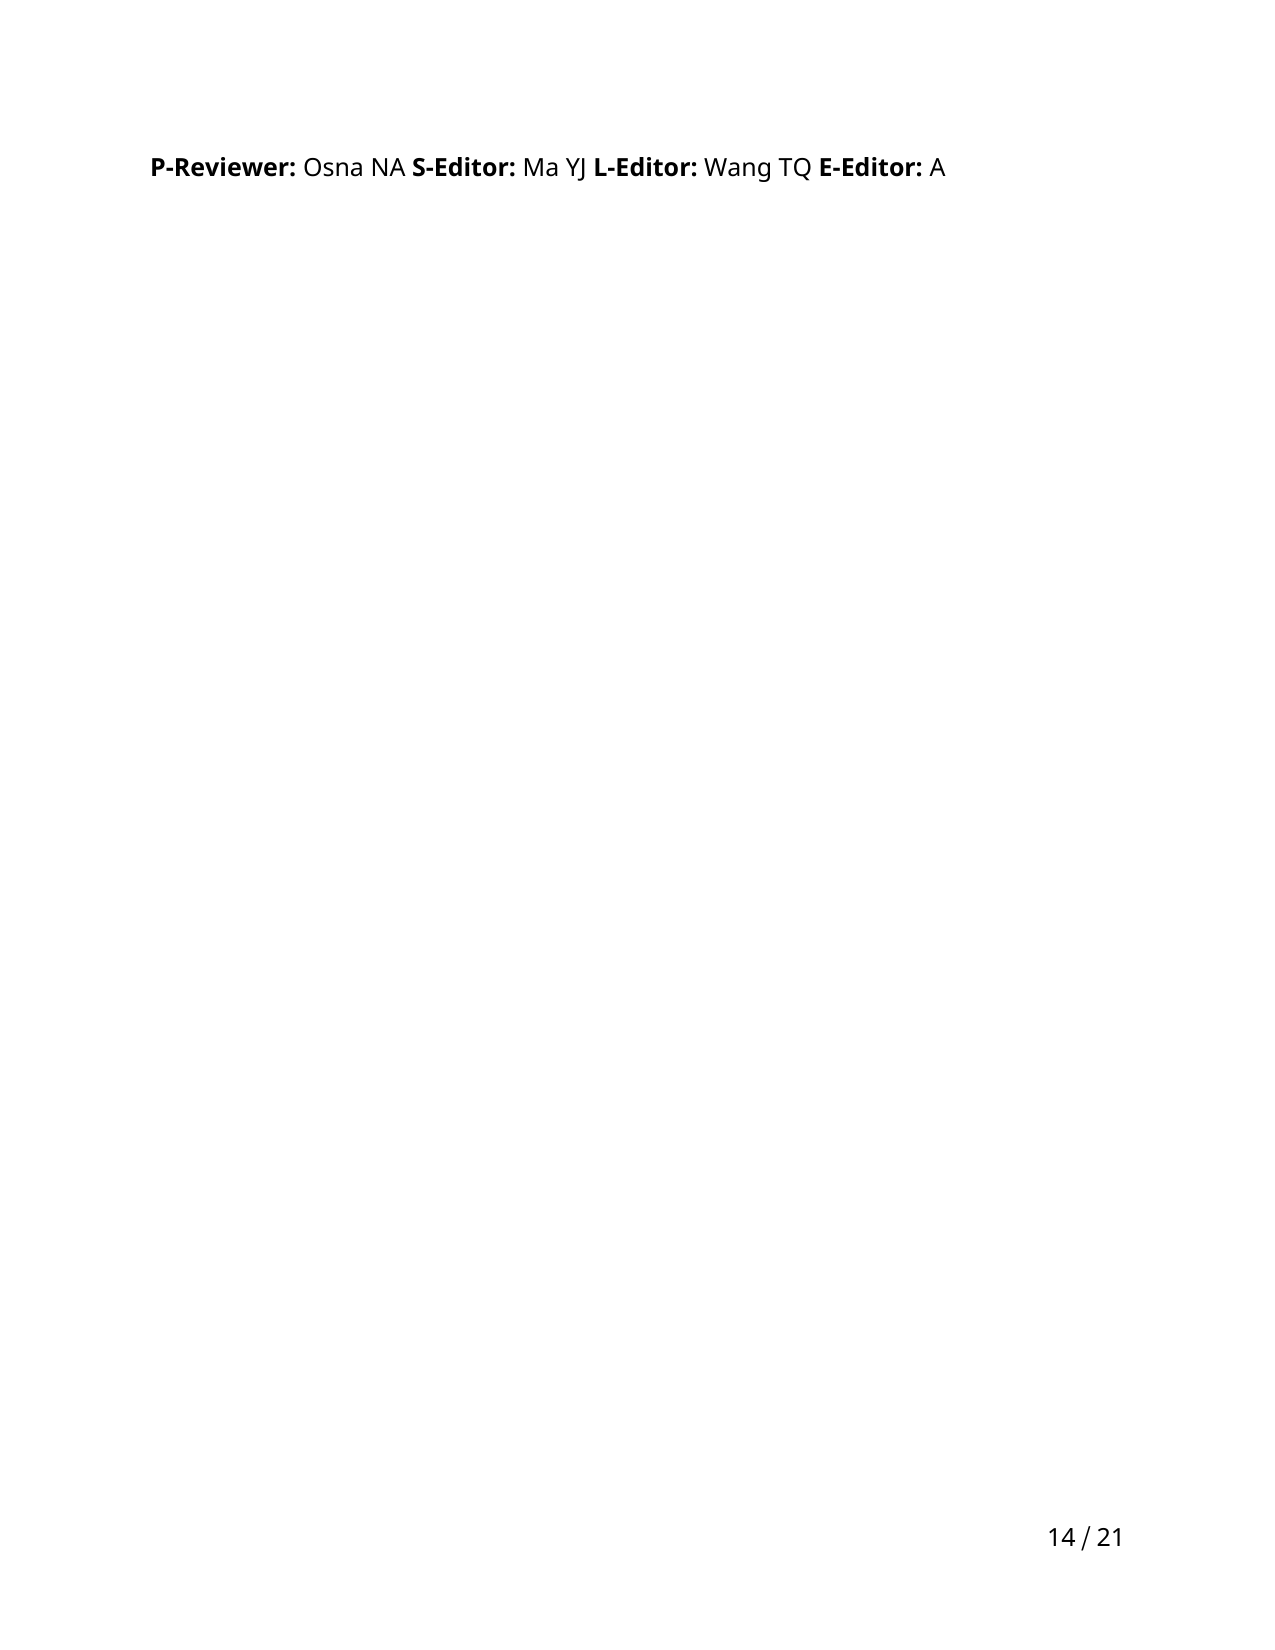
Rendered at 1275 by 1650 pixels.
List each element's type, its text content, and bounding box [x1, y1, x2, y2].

text P-Reviewer: Osna NA S-Editor: Ma YJ L-Editor: Wang TQ E-Editor: A [150, 150, 1125, 184]
